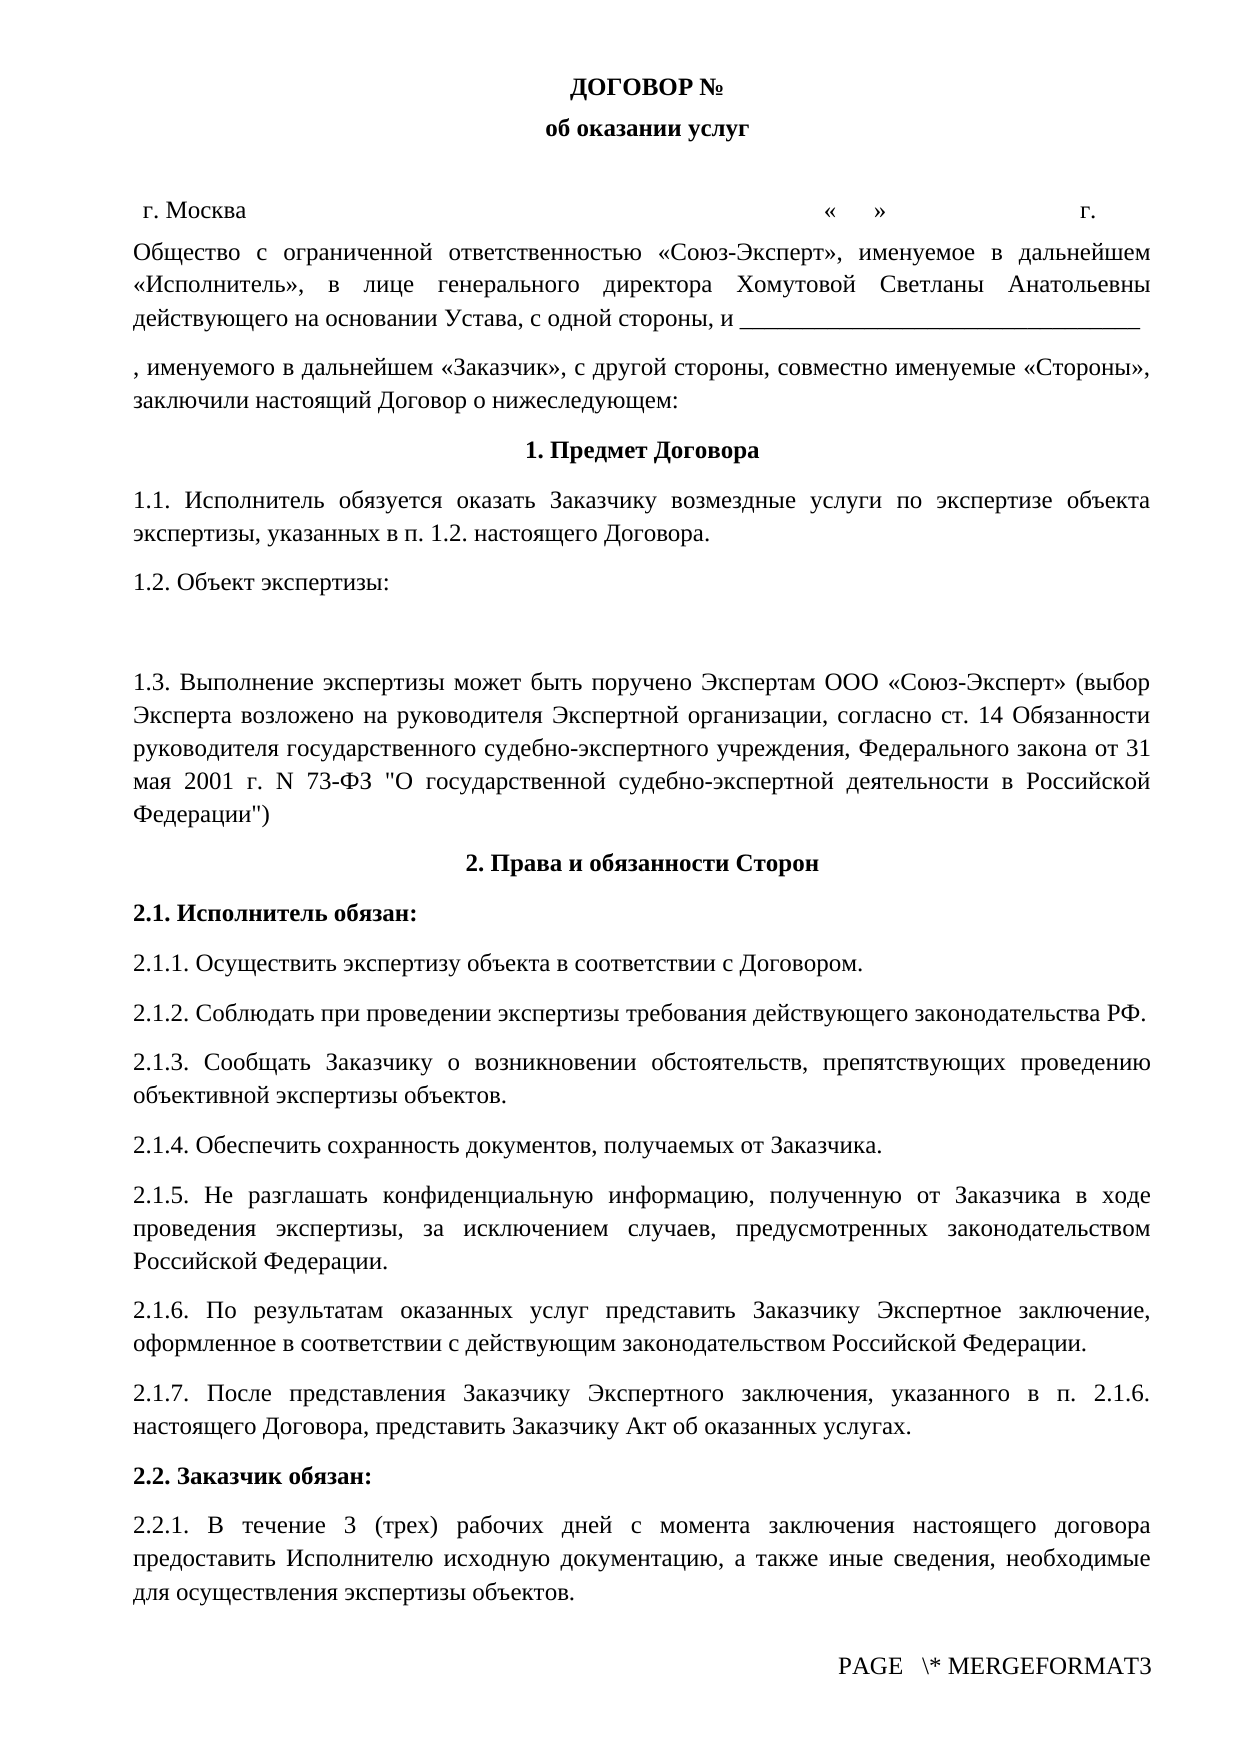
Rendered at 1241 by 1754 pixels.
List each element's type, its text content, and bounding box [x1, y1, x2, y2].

text 2. Права и обязанности Сторон [133, 848, 1152, 877]
text 2.1.3. Сообщать Заказчику о возникновении обстоятельств, препятствующих проведению объективной экспертизы объектов. [133, 1047, 1152, 1109]
text 1.3. Выполнение экспертизы может быть поручено Экспертам ООО «Союз-Эксперт» (выбор Эксперта возложено на руководителя Экспертной организации, согласно ст. 14 Обязанности руководителя государственного судебно-экспертного учреждения, Федерального закона от 31 мая 2001 г. N 73-ФЗ "О государственной судебно-экспертной деятельности в Российской Федерации") [133, 667, 1152, 828]
text 2.2. Заказчик обязан: [133, 1461, 1152, 1489]
text Общество с ограниченной ответственностью «Союз-Эксперт», именуемое в дальнейшем «Исполнитель», в лице генерального директора Хомутовой Светланы Анатольевны действующего на основании Устава, с одной стороны, и ________________________________ [133, 237, 1152, 331]
text 1.1. Исполнитель обязуется оказать Заказчику возмездные услуги по экспертизе объекта экспертизы, указанных в п. 1.2. настоящего Договора. [133, 485, 1152, 546]
text 2.1.7. После представления Заказчику Экспертного заключения, указанного в п. 2.1.6. настоящего Договора, представить Заказчику Акт об оказанных услугах. [133, 1378, 1152, 1440]
text 2.1. Исполнитель обязан: [133, 898, 1152, 927]
text 2.1.2. Соблюдать при проведении экспертизы требования действующего законодательства РФ. [133, 998, 1152, 1026]
text , именуемого в дальнейшем «Заказчик», с другой стороны, совместно именуемые «Стороны», заключили настоящий Договор о нижеследующем: [133, 352, 1152, 414]
text об оказании услуг [143, 113, 1152, 142]
text 2.1.4. Обеспечить сохранность документов, получаемых от Заказчика. [133, 1130, 1152, 1159]
text 1. Предмет Договора [133, 435, 1152, 464]
text 2.2.1. В течение 3 (трех) рабочих дней с момента заключения настоящего договора предоставить Исполнителю исходную документацию, а также иные сведения, необходимые для осуществления экспертизы объектов. [133, 1511, 1152, 1605]
text ДОГОВОР № [143, 72, 1152, 100]
text 2.1.1. Осуществить экспертизу объекта в соответствии с Договором. [133, 948, 1152, 977]
text 1.2. Объект экспертизы: [133, 567, 1152, 596]
text г. Москва « » г. [143, 195, 1152, 224]
text 2.1.6. По результатам оказанных услуг представить Заказчику Экспертное заключение, оформленное в соответствии с действующим законодательством Российской Федерации. [133, 1295, 1152, 1357]
text 2.1.5. Не разглашать конфиденциальную информацию, полученную от Заказчика в ходе проведения экспертизы, за исключением случаев, предусмотренных законодательством Российской Федерации. [133, 1180, 1152, 1274]
